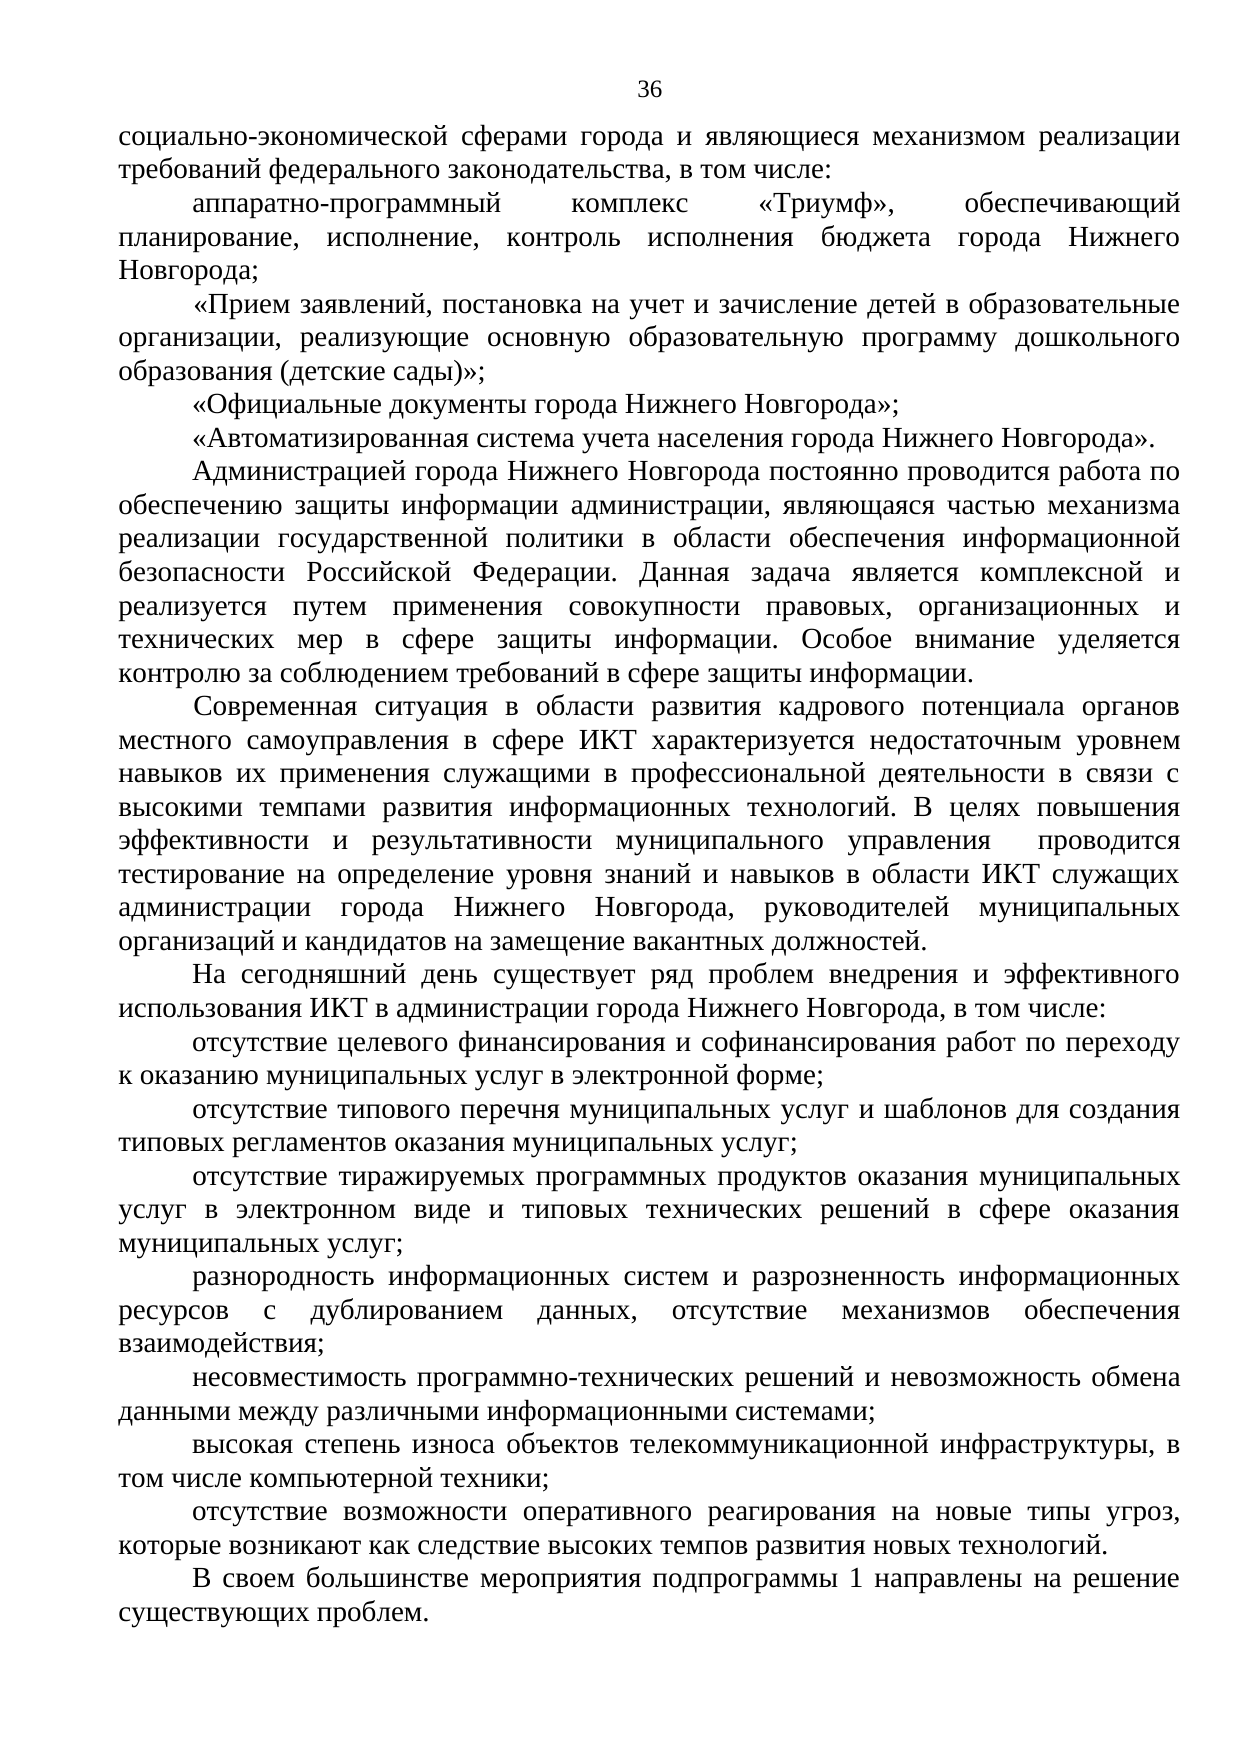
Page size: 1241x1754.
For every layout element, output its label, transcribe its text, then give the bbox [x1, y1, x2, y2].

text «Официальные документы города Нижнего Новгорода»; [118, 386, 1181, 420]
text «Прием заявлений, постановка на учет и зачисление детей в образовательные организации, реализующие основную образовательную программу дошкольного образования (детские сады)»; [118, 286, 1181, 386]
text «Автоматизированная система учета населения города Нижнего Новгорода». [118, 420, 1181, 453]
text разнородность информационных систем и разрозненность информационных ресурсов с дублированием данных, отсутствие механизмов обеспечения взаимодействия; [118, 1258, 1181, 1359]
text Современная ситуация в области развития кадрового потенциала органов местного самоуправления в сфере ИКТ характеризуется недостаточным уровнем навыков их применения служащими в профессиональной деятельности в связи с высокими темпами развития информационных технологий. В целях повышения эффективности и результативности муниципального управления проводится тестирование на определение уровня знаний и навыков в области ИКТ служащих администрации города Нижнего Новгорода, руководителей муниципальных организаций и кандидатов на замещение вакантных должностей. [118, 688, 1181, 957]
text отсутствие возможности оперативного реагирования на новые типы угроз, которые возникают как следствие высоких темпов развития новых технологий. [118, 1493, 1181, 1560]
text В своем большинстве мероприятия подпрограммы 1 направлены на решение существующих проблем. [118, 1560, 1181, 1627]
text Администрацией города Нижнего Новгорода постоянно проводится работа по обеспечению защиты информации администрации, являющаяся частью механизма реализации государственной политики в области обеспечения информационной безопасности Российской Федерации. Данная задача является комплексной и реализуется путем применения совокупности правовых, организационных и технических мер в сфере защиты информации. Особое внимание уделяется контролю за соблюдением требований в сфере защиты информации. [118, 453, 1181, 688]
text высокая степень износа объектов телекоммуникационной инфраструктуры, в том числе компьютерной техники; [118, 1426, 1181, 1493]
text отсутствие тиражируемых программных продуктов оказания муниципальных услуг в электронном виде и типовых технических решений в сфере оказания муниципальных услуг; [118, 1158, 1181, 1258]
text несовместимость программно-технических решений и невозможность обмена данными между различными информационными системами; [118, 1359, 1181, 1426]
text аппаратно-программный комплекс «Триумф», обеспечивающий планирование, исполнение, контроль исполнения бюджета города Нижнего Новгорода; [118, 185, 1181, 286]
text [118, 118, 1181, 185]
text На сегодняшний день существует ряд проблем внедрения и эффективного использования ИКТ в администрации города Нижнего Новгорода, в том числе: [118, 957, 1181, 1024]
text отсутствие целевого финансирования и софинансирования работ по переходу к оказанию муниципальных услуг в электронной форме; [118, 1024, 1181, 1091]
text отсутствие типового перечня муниципальных услуг и шаблонов для создания типовых регламентов оказания муниципальных услуг; [118, 1091, 1181, 1158]
